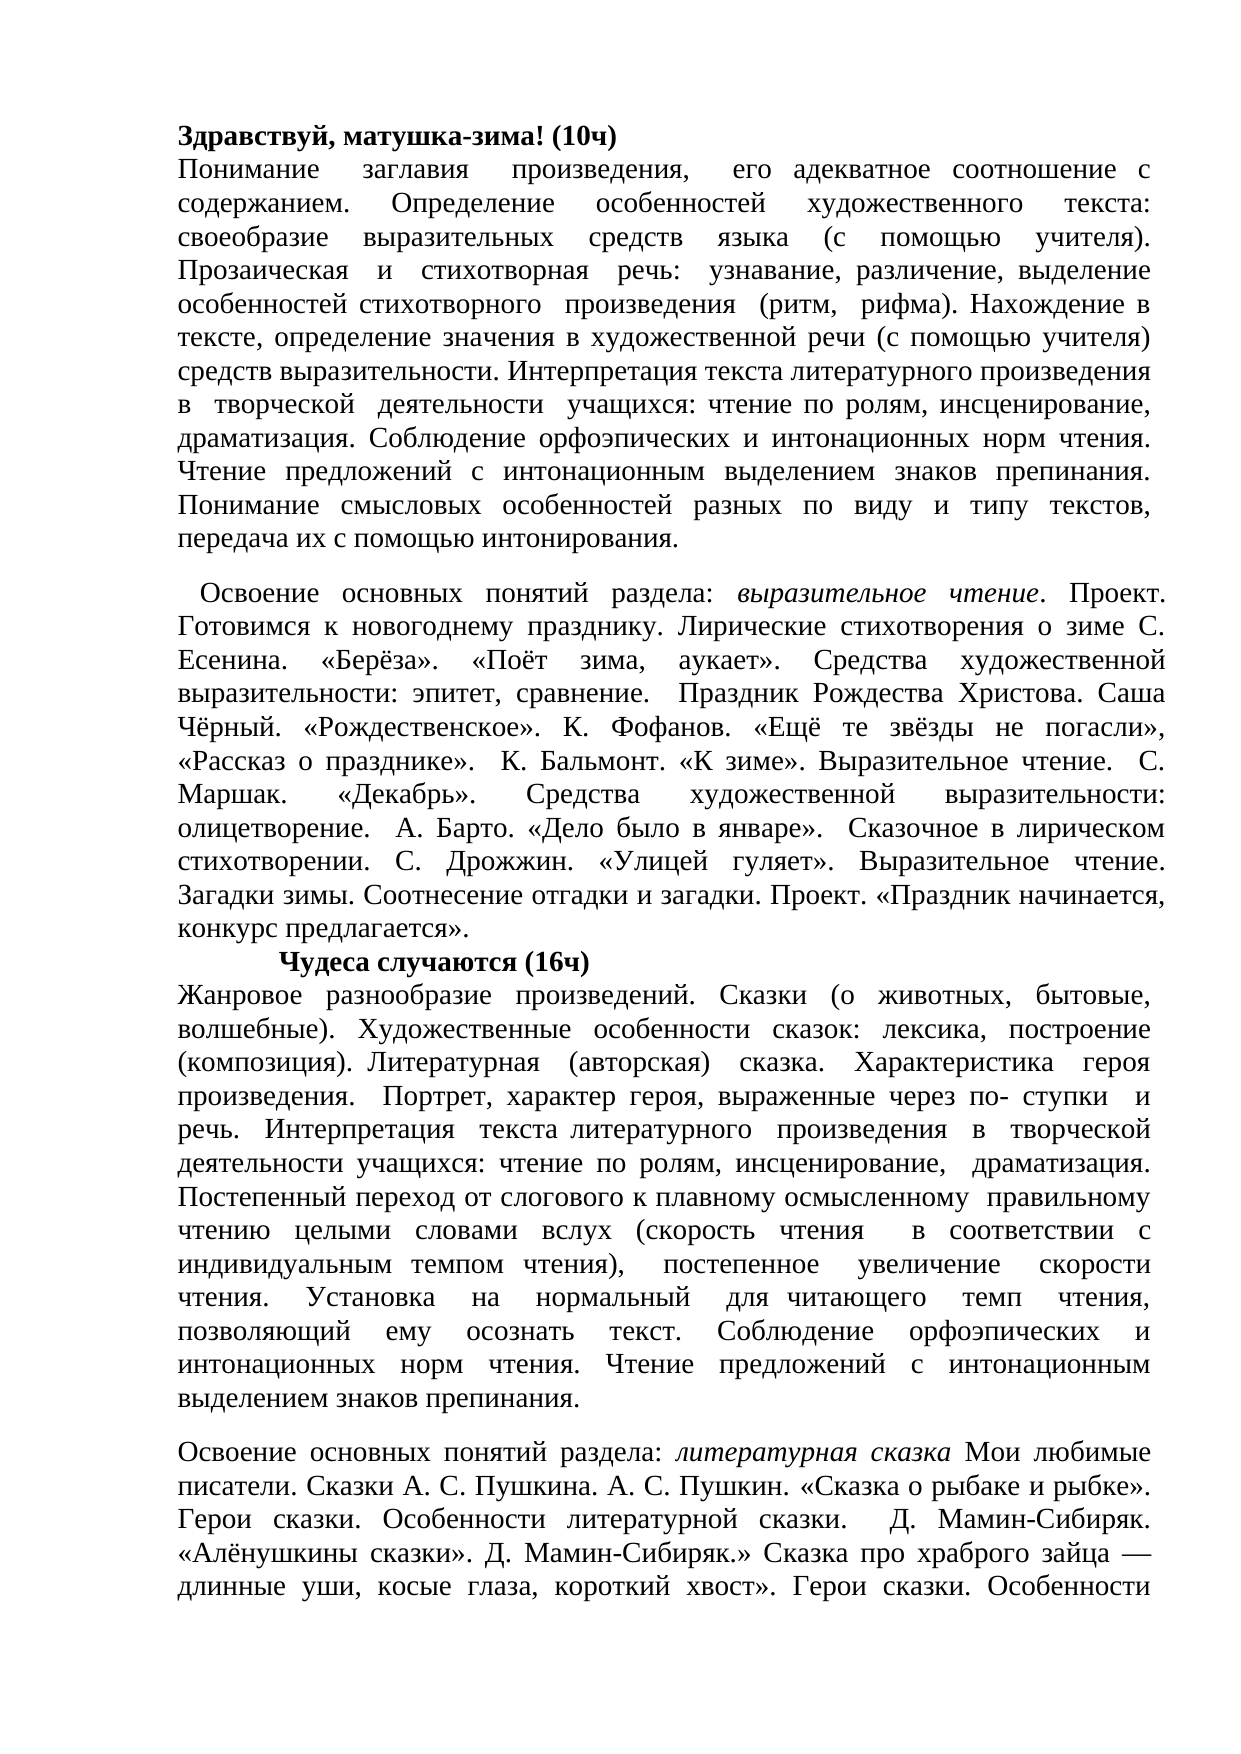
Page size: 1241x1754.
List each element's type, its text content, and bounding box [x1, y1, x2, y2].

text Понимание заглавия произведения, его адекватное соотношение с содержанием. Определение особенностей художественного текста: своеобразие выразительных средств языка (с помощью учителя). Прозаическая и стихотворная речь: узнавание, различение, выделение особенностей стихотворного произведения (ритм, рифма). Нахождение в тексте, определение значения в художественной речи (с помощью учителя) средств выразительности. Интерпретация текста литературного произведения в творческой деятельности учащихся: чтение по ролям, инсценирование, драматизация. Соблюдение орфоэпических и интонационных норм чтения. Чтение предложений с интонационным выделением знаков препинания. Понимание смысловых особенностей разных по виду и типу текстов, передача их с помощью интонирования. [177, 152, 1152, 554]
text Жанровое разнообразие произведений. Сказки (о животных, бытовые, волшебные). Художественные особенности сказок: лексика, построение (композиция). Литературная (авторская) сказка. Характеристика героя произведения. Портрет, характер героя, выраженные через по- ступки и речь. Интерпретация текста литературного произведения в творческой деятельности учащихся: чтение по ролям, инсценирование, драматизация. Постепенный переход от слогового к плавному осмысленному правильному чтению целыми словами вслух (скорость чтения в соответствии с индивидуальным темпом чтения), постепенное увеличение скорости чтения. Установка на нормальный для читающего темп чтения, позволяющий ему осознать текст. Соблюдение орфоэпических и интонационных норм чтения. Чтение предложений с интонационным выделением знаков препинания. [177, 977, 1152, 1413]
text Чудеса случаются (16ч) [118, 944, 1167, 977]
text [177, 1434, 1152, 1602]
text Освоение основных понятий раздела: выразительное чтение. Проект. Готовимся к новогоднему празднику. Лирические стихотворения о зиме С. Есенина. «Берёза». «Поёт зима, аукает». Средства художественной выразительности: эпитет, сравнение. Праздник Рождества Христова. Саша Чёрный. «Рождественское». К. Фофанов. «Ещё те звёзды не погасли», «Рассказ o празднике». К. Бальмонт. «К зиме». Выразительное чтение. С. Маршак. «Декабрь». Средства художественной выразительности: олицетворение. А. Барто. «Дело было в январе». Сказочное в лирическом стихотворении. С. Дрожжин. «Улицей гуляет». Выразительное чтение. Загадки зимы. Соотнесение отгадки и загадки. Проект. «Праздник начинается, конкурс предлагается». [177, 575, 1167, 944]
text Здравствуй, матушка-зима! (10ч) [177, 118, 1152, 152]
